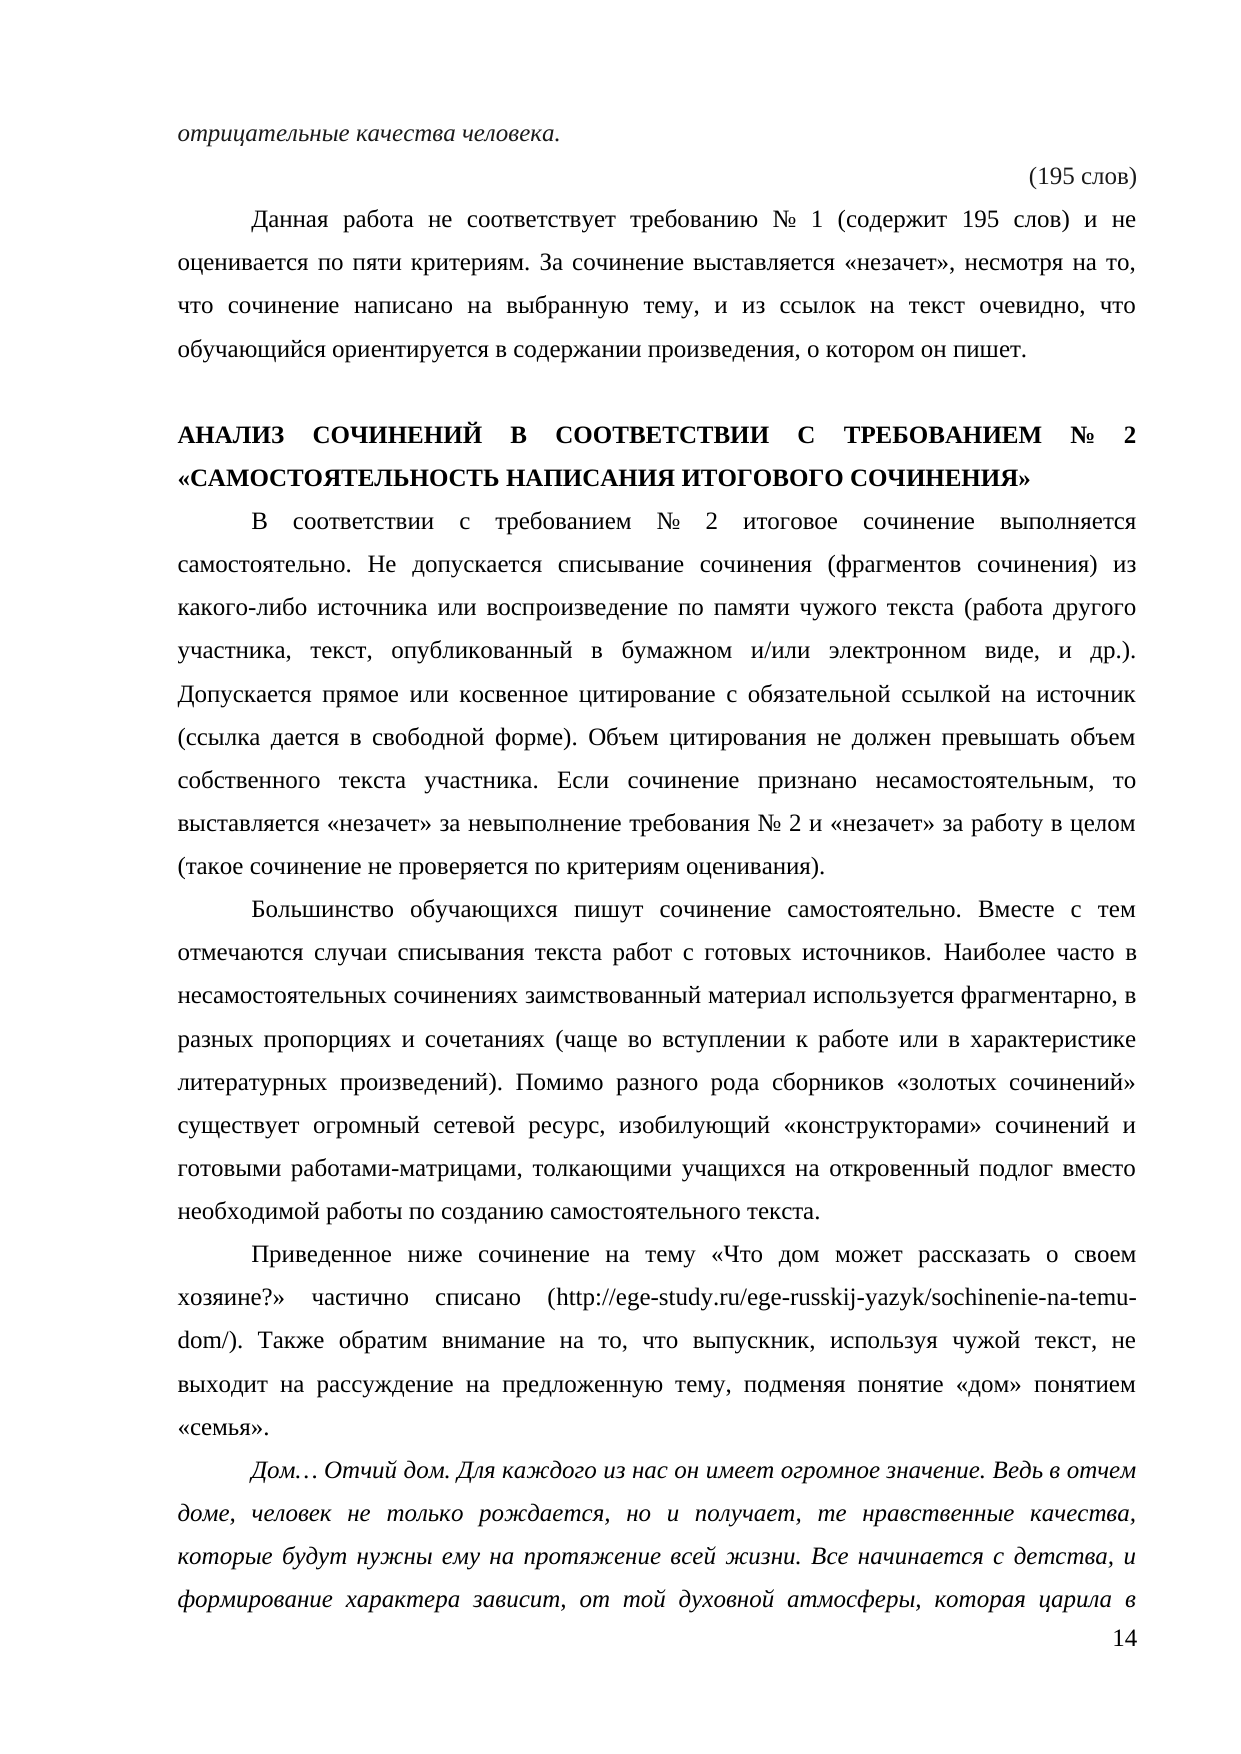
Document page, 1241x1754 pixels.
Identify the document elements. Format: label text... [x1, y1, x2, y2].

text (195 слов) [177, 161, 1137, 190]
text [177, 118, 1137, 147]
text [177, 1455, 1137, 1613]
text Большинство обучающихся пишут сочинение самостоятельно. Вместе с тем отмечаются случаи списывания текста работ с готовых источников. Наиболее часто в несамостоятельных сочинениях заимствованный материал используется фрагментарно, в разных пропорциях и сочетаниях (чаще во вступлении к работе или в характеристике литературных произведений). Помимо разного рода сборников «золотых сочинений» существует огромный сетевой ресурс, изобилующий «конструкторами» сочинений и готовыми работами-матрицами, толкающими учащихся на откровенный подлог вместо необходимой работы по созданию самостоятельного текста. [177, 1009, 1137, 1225]
text В соответствии с требованием № 2 итоговое сочинение выполняется самостоятельно. Не допускается списывание сочинения (фрагментов сочинения) из какого-либо источника или воспроизведение по памяти чужого текста (работа другого участника, текст, опубликованный в бумажном и/или электронном виде, и др.). Допускается прямое или косвенное цитирование с обязательной ссылкой на источник (ссылка дается в свободной форме). Объем цитирования не должен превышать объем собственного текста участника. Если сочинение признано несамостоятельным, то выставляется «незачет» за невыполнение требования № 2 и «незачет» за работу в целом (такое сочинение не проверяется по критериям оценивания). [177, 506, 1137, 880]
text Приведенное ниже сочинение на тему «Что дом может рассказать о своем хозяине?» частично списано (http://ege-study.ru/ege-russkij-yazyk/sochinenie-na-temu-dom/). Также обратим внимание на то, что выпускник, используя чужой текст, не выходит на рассуждение на предложенную тему, подменяя понятие «дом» понятием «семья». [177, 1239, 1137, 1441]
subtitle АНАЛИЗ СОЧИНЕНИЙ В СООТВЕТСТВИИ С ТРЕБОВАНИЕМ № 2 «САМОСТОЯТЕЛЬНОСТЬ НАПИСАНИЯ ИТОГОВОГО СОЧИНЕНИЯ» [177, 420, 1137, 492]
text Данная работа не соответствует требованию № 1 (содержит 195 слов) и не оценивается по пяти критериям. За сочинение выставляется «незачет», несмотря на то, что сочинение написано на выбранную тему, и из ссылок на текст очевидно, что обучающийся ориентируется в содержании произведения, о котором он пишет. [177, 204, 1137, 362]
text Большинство обучающихся пишут сочинение самостоятельно. Вместе с тем отмечаются случаи списывания текста работ с готовых источников. Наиболее часто в несамостоятельных сочинениях заимствованный материал используется фрагментарно, в разных пропорциях и сочетаниях (чаще во вступлении к работе или в характеристике литературных произведений). Помимо разного рода сборников «золотых сочинений» существует огромный сетевой ресурс, изобилующий «конструкторами» сочинений и готовыми работами-матрицами, толкающими учащихся на откровенный подлог вместо необходимой работы по созданию самостоятельного текста. [177, 894, 1137, 981]
